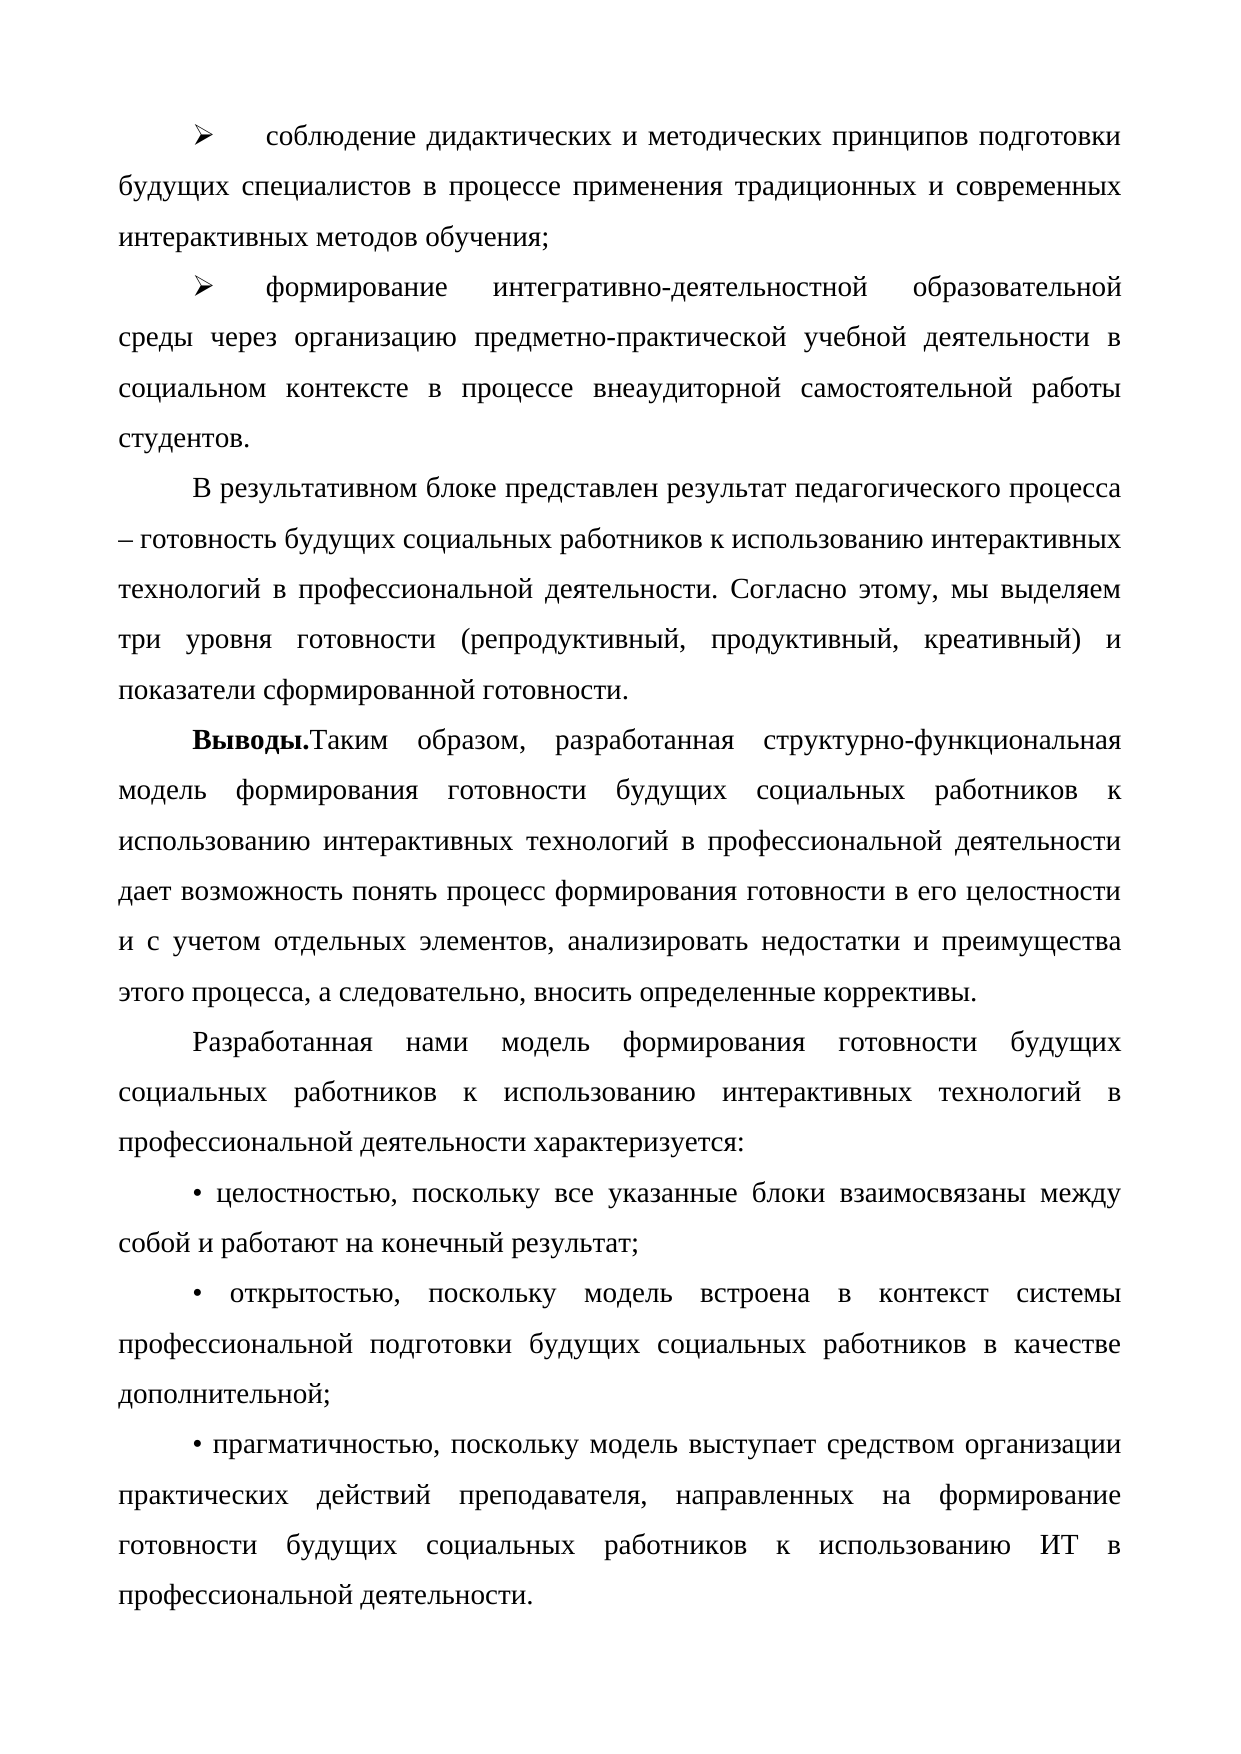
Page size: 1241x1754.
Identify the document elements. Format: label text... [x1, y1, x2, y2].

text Разработанная нами модель формирования готовности будущих социальных работников к использованию интерактивных технологий в профессиональной деятельности характеризуется: [118, 1024, 1122, 1158]
text В результативном блоке представлен результат педагогического процесса – готовность будущих социальных работников к использованию интерактивных технологий в профессиональной деятельности. Согласно этому, мы выделяем три уровня готовности (репродуктивный, продуктивный, креативный) и показатели сформированной готовности. [118, 471, 1122, 705]
list соблюдение дидактических и методических принципов подготовки будущих специалистов в процессе применения традиционных и современных интерактивных методов обучения; [118, 118, 1122, 252]
list формирование интегративно-деятельностной образовательной среды через организацию предметно-практической учебной деятельности в социальном контексте в процессе внеаудиторной самостоятельной работы студентов. [118, 269, 1122, 454]
text Выводы.Таким образом, разработанная структурно-функциональная модель формирования готовности будущих социальных работников к использованию интерактивных технологий в профессиональной деятельности дает возможность понять процесс формирования готовности в его целостности и с учетом отдельных элементов, анализировать недостатки и преимущества этого процесса, а следовательно, вносить определенные коррективы. [118, 722, 1122, 1007]
text • целостностью, поскольку все указанные блоки взаимосвязаны между собой и работают на конечный результат; [118, 1175, 1122, 1259]
text • открытостью, поскольку модель встроена в контекст системы профессиональной подготовки будущих социальных работников в качестве дополнительной; [118, 1276, 1122, 1410]
text • прагматичностью, поскольку модель выступает средством организации практических действий преподавателя, направленных на формирование готовности будущих социальных работников к использованию ИТ в профессиональной деятельности. [118, 1426, 1122, 1611]
